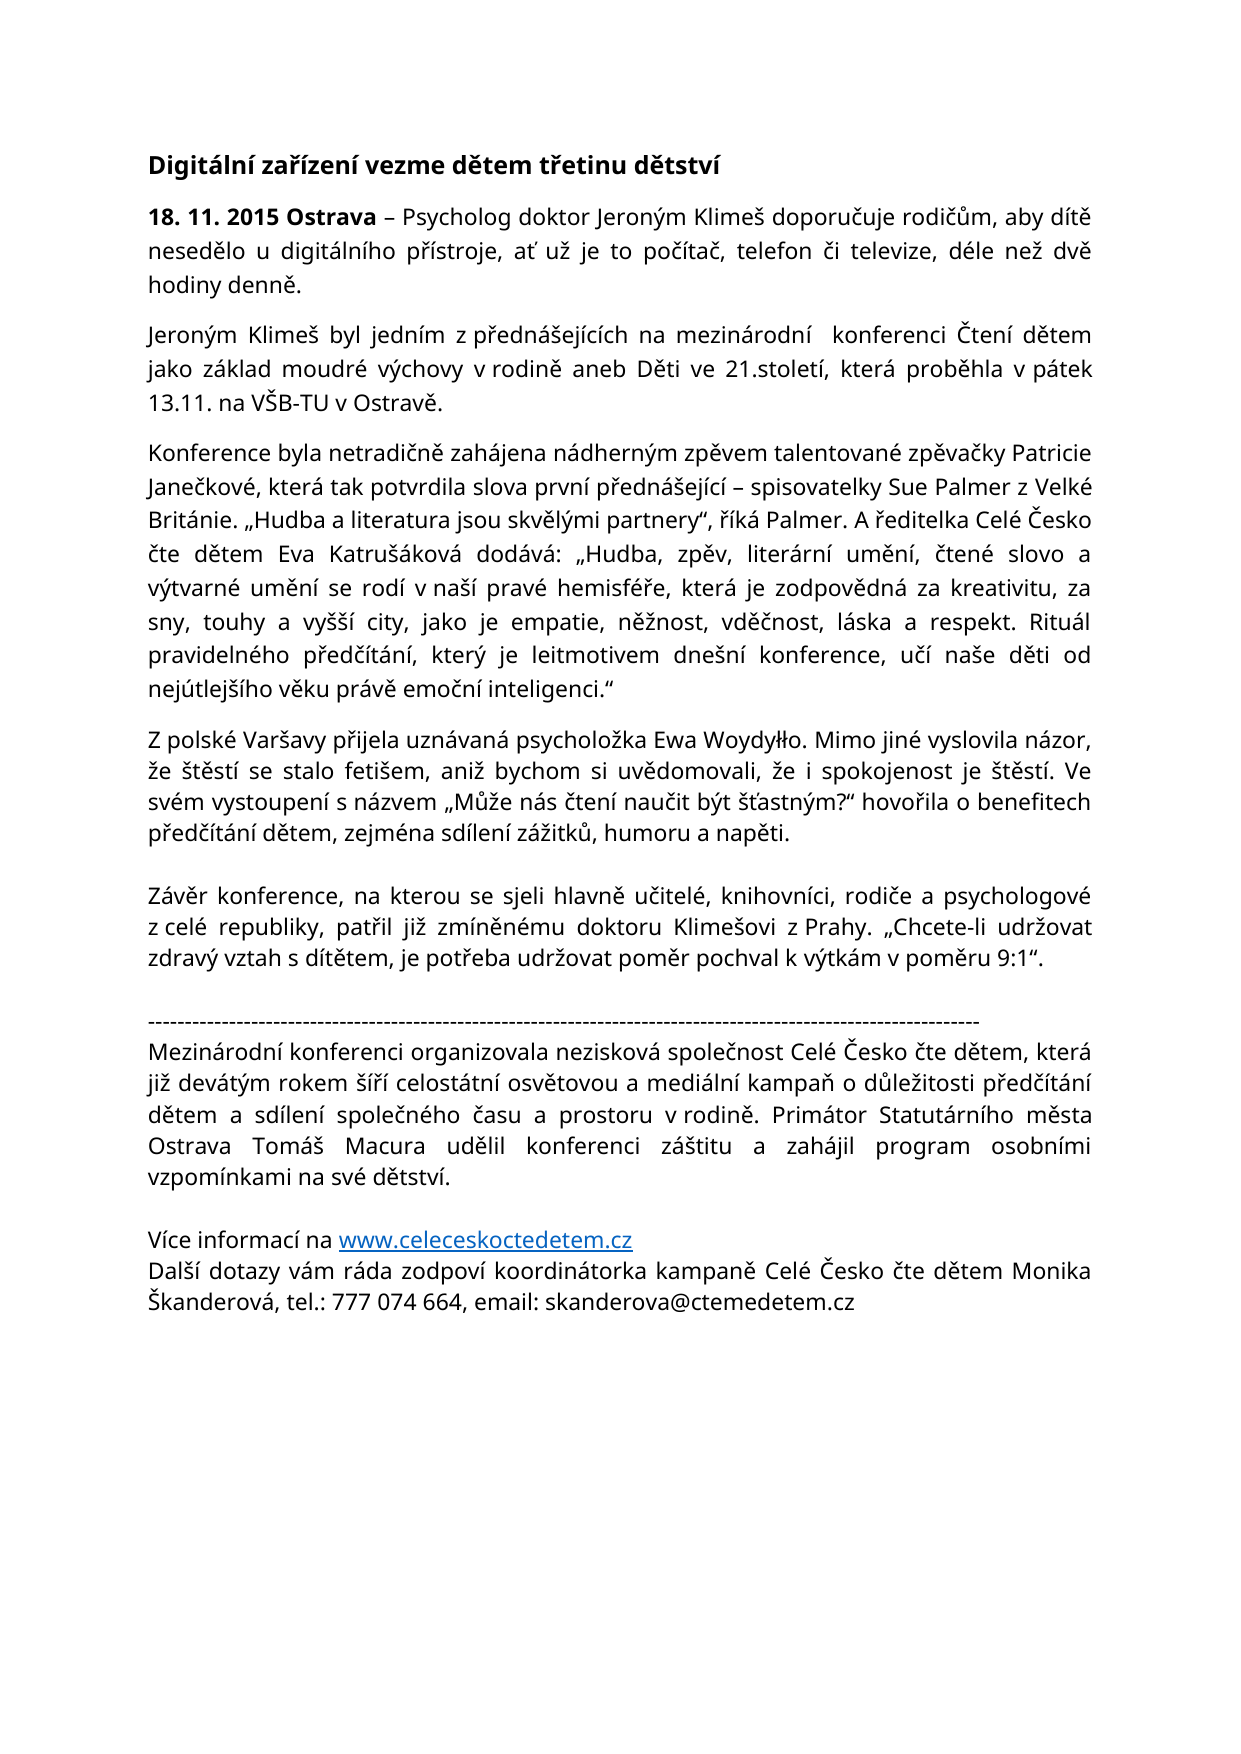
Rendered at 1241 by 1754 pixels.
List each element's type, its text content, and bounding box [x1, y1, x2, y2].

subtitle Závěr konference, na kterou se sjeli hlavně učitelé, knihovníci, rodiče a psychologové z celé republiky, patřil již zmíněnému doktoru Klimešovi z Prahy. „Chcete-li udržovat zdravý vztah s dítětem, je potřeba udržovat poměr pochval k výtkám v poměru 9:1“. [148, 880, 1093, 973]
text 18. 11. 2015 Ostrava – Psycholog doktor Jeroným Klimeš doporučuje rodičům, aby dítě nesedělo u digitálního přístroje, ať už je to počítač, telefon či televize, déle než dvě hodiny denně. [148, 201, 1093, 300]
subtitle Mezinárodní konferenci organizovala nezisková společnost Celé Česko čte dětem, která již devátým rokem šíří celostátní osvětovou a mediální kampaň o důležitosti předčítání dětem a sdílení společného času a prostoru v rodině. Primátor Statutárního města Ostrava Tomáš Macura udělil konferenci záštitu a zahájil program osobními vzpomínkami na své dětství. [148, 1036, 1093, 1192]
text Konference byla netradičně zahájena nádherným zpěvem talentované zpěvačky Patricie Janečkové, která tak potvrdila slova první přednášející – spisovatelky Sue Palmer z Velké Británie. „Hudba a literatura jsou skvělými partnery“, říká Palmer. A ředitelka Celé Česko čte dětem Eva Katrušáková dodává: „Hudba, zpěv, literární umění, čtené slovo a výtvarné umění se rodí v naší pravé hemisféře, která je zodpovědná za kreativitu, za sny, touhy a vyšší city, jako je empatie, něžnost, vděčnost, láska a respekt. Rituál pravidelného předčítání, který je leitmotivem dnešní konference, učí naše děti od nejútlejšího věku právě emoční inteligenci.“ [148, 437, 1093, 704]
text Jeroným Klimeš byl jedním z přednášejících na mezinárodní konferenci Čtení dětem jako základ moudré výchovy v rodině aneb Děti ve 21.století, která proběhla v pátek 13.11. na VŠB-TU v Ostravě. [148, 319, 1093, 418]
subtitle Více informací na www.celeceskoctedetem.cz [148, 1223, 1093, 1255]
text Digitální zařízení vezme dětem třetinu dětství [148, 148, 1093, 182]
subtitle Další dotazy vám ráda zodpoví koordinátorka kampaně Celé Česko čte dětem Monika Škanderová, tel.: 777 074 664, email: skanderova@ctemedetem.cz [148, 1255, 1093, 1317]
subtitle ----------------------------------------------------------------------------------------------------------------- [148, 1005, 1093, 1036]
subtitle Z polské Varšavy přijela uznávaná psycholožka Ewa Woydyłło. Mimo jiné vyslovila názor, že štěstí se stalo fetišem, aniž bychom si uvědomovali, že i spokojenost je štěstí. Ve svém vystoupení s názvem „Může nás čtení naučit být šťastným?“ hovořila o benefitech předčítání dětem, zejména sdílení zážitků, humoru a napěti. [148, 723, 1093, 848]
